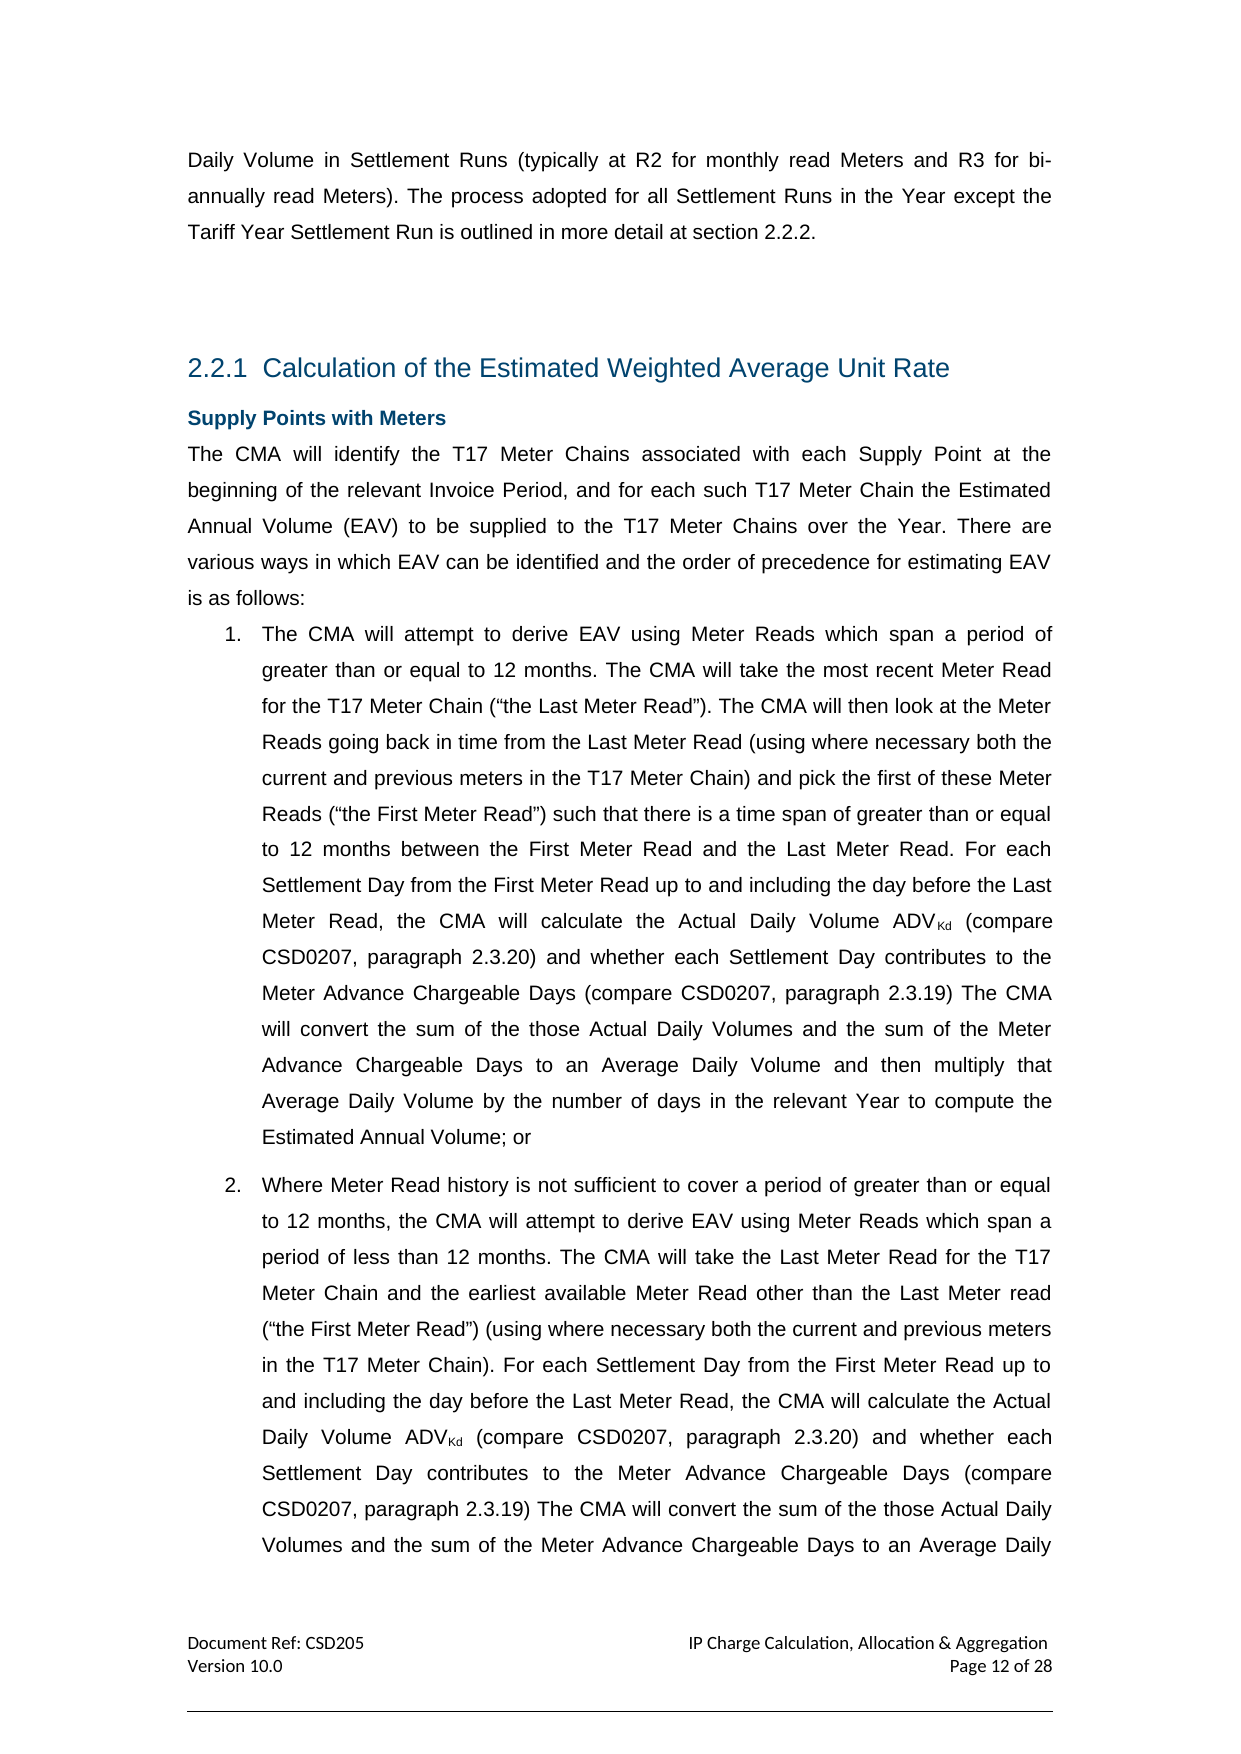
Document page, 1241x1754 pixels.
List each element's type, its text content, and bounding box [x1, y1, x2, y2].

list The CMA will attempt to derive EAV using Meter Reads which span a period of greater than or equal to 12 months. The CMA will take the most recent Meter Read for the T17 Meter Chain (“the Last Meter Read”). The CMA will then look at the Meter Reads going back in time from the Last Meter Read (using where necessary both the current and previous meters in the T17 Meter Chain) and pick the first of these Meter Reads (“the First Meter Read”) such that there is a time span of greater than or equal to 12 months between the First Meter Read and the Last Meter Read. For each Settlement Day from the First Meter Read up to and including the day before the Last Meter Read, the CMA will calculate the Actual Daily Volume ADVKd (compare CSD0207, paragraph 2.3.20) and whether each Settlement Day contributes to the Meter Advance Chargeable Days (compare CSD0207, paragraph 2.3.19) The CMA will convert the sum of the those Actual Daily Volumes and the sum of the Meter Advance Chargeable Days to an Average Daily Volume and then multiply that Average Daily Volume by the number of days in the relevant Year to compute the Estimated Annual Volume; or [224, 622, 1053, 1149]
text Supply Points with Meters [187, 406, 1053, 429]
text The CMA will identify the T17 Meter Chains associated with each Supply Point at the beginning of the relevant Invoice Period, and for each such T17 Meter Chain the Estimated Annual Volume (EAV) to be supplied to the T17 Meter Chains over the Year. There are various ways in which EAV can be identified and the order of precedence for estimating EAV is as follows: [187, 442, 1053, 610]
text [187, 148, 1053, 243]
subtitle Calculation of the Estimated Weighted Average Unit Rate [187, 352, 1053, 384]
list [224, 1173, 1053, 1557]
